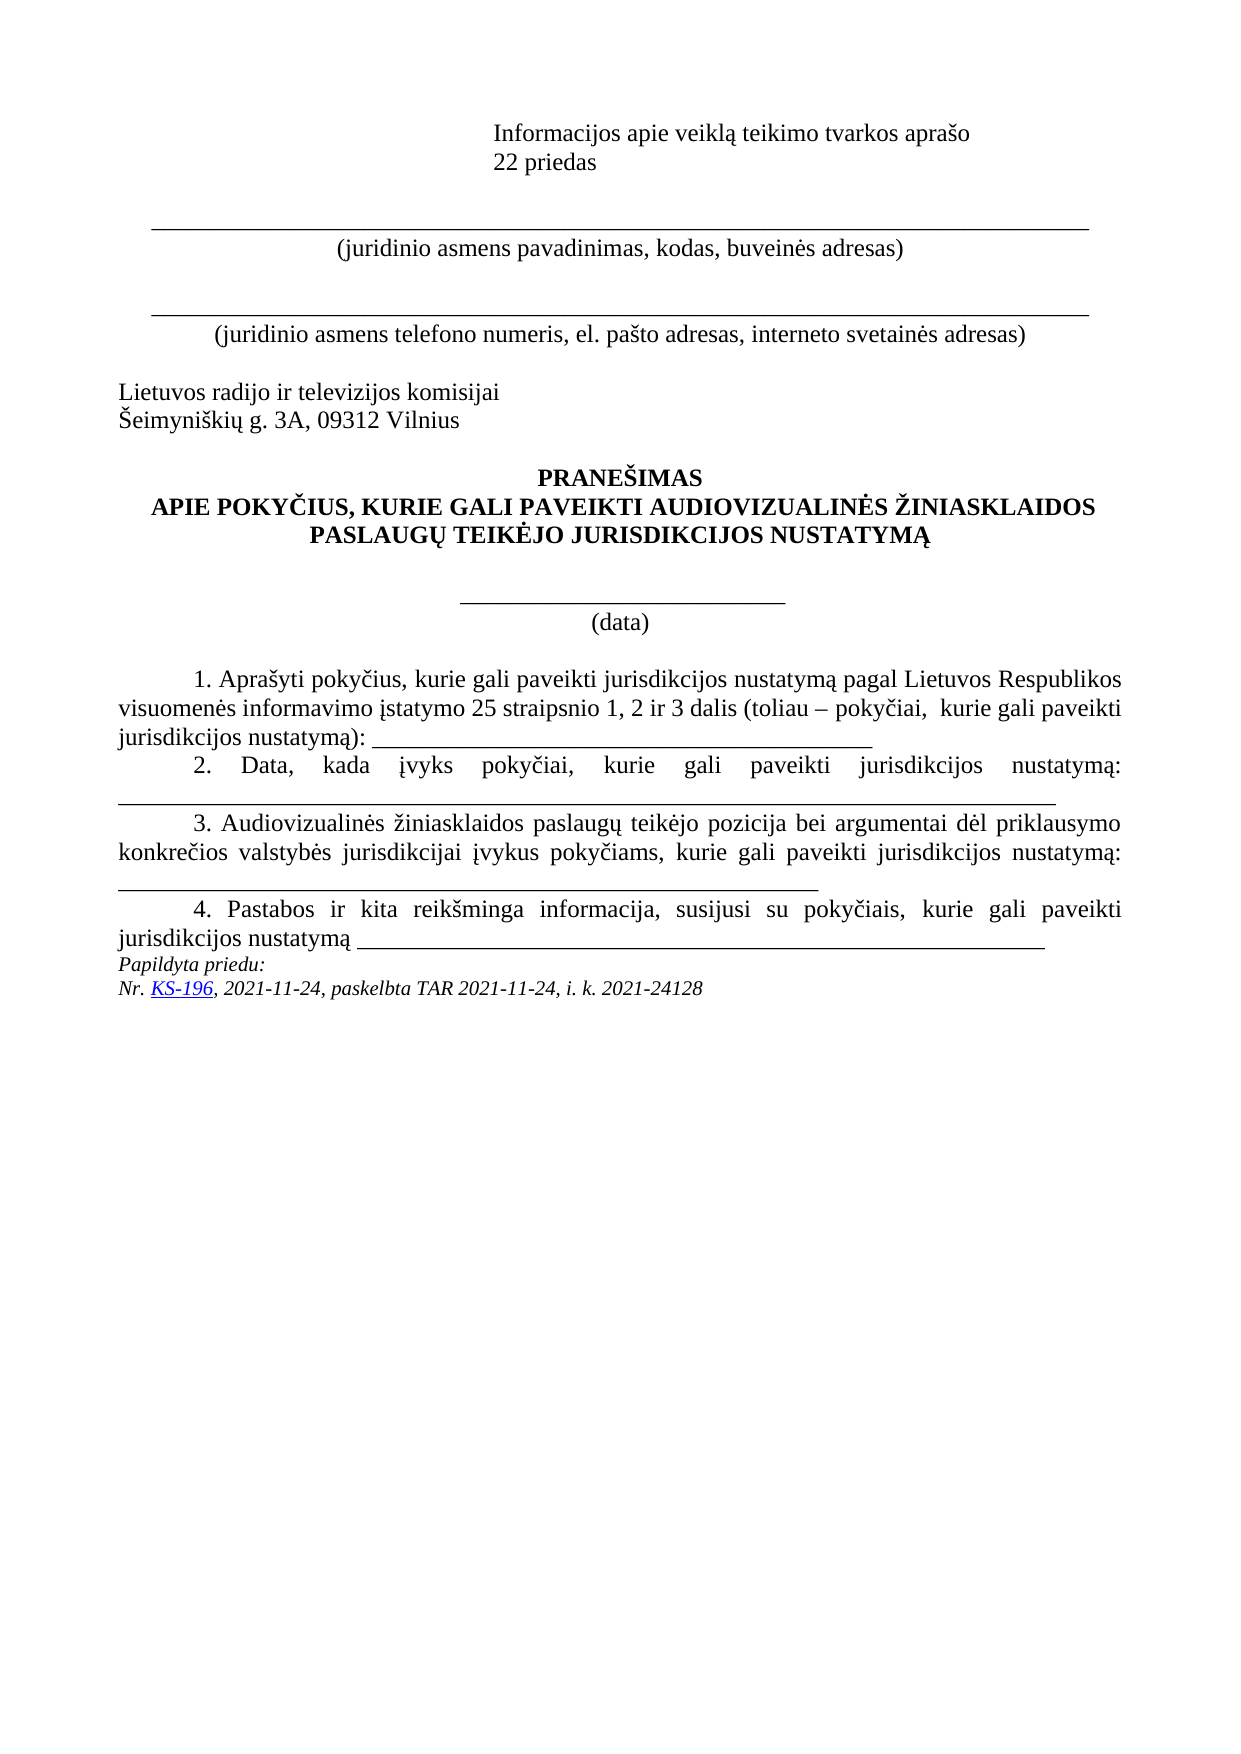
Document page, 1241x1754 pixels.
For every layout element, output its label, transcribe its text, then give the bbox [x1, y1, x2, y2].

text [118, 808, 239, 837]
text (juridinio asmens pavadinimas, kodas, buveinės adresas) [118, 233, 1122, 262]
text 22 priedas [493, 147, 1122, 176]
text 2. Data, kada įvyks pokyčiai, kurie gali paveikti jurisdikcijos nustatymą: ___________________________________________________________________________ [118, 751, 1122, 808]
text Informacijos apie veiklą teikimo tvarkos aprašo [493, 118, 1122, 147]
text 3. Audiovizualinės žiniasklaidos paslaugų teikėjo pozicija bei argumentai dėl priklausymo konkrečios valstybės jurisdikcijai įvykus pokyčiams, kurie gali paveikti jurisdikcijos nustatymą: ________________________________________________________ [118, 837, 1122, 894]
text Nr. KS-196, 2021-11-24, paskelbta TAR 2021-11-24, i. k. 2021-24128 [118, 976, 1122, 1000]
text ___________________________________________________________________________ [118, 204, 1122, 233]
text (juridinio asmens telefono numeris, el. pašto adresas, interneto svetainės adresas) [118, 319, 1122, 348]
text Lietuvos radijo ir televizijos komisijai [118, 377, 1122, 406]
text Šeimyniškių g. 3A, 09312 Vilnius [118, 406, 1122, 434]
text ___________________________________________________________________________ [118, 291, 1122, 319]
text APIE POKYČIUS, KURIE GALI PAVEIKTI AUDIOVIZUALINĖS ŽINIASKLAIDOS PASLAUGŲ TEIKĖJO JURISDIKCIJOS NUSTATYMĄ [118, 492, 1122, 549]
text __________________________ [118, 578, 1122, 607]
text PRANEŠIMAS [118, 463, 1122, 492]
text 4. Pastabos ir kita reikšminga informacija, susijusi su pokyčiais, kurie gali paveikti jurisdikcijos nustatymą _______________________________________________________ [118, 894, 1122, 952]
text Papildyta priedu: [118, 952, 1122, 976]
text (data) [118, 607, 1122, 636]
text 1. Aprašyti pokyčius, kurie gali paveikti jurisdikcijos nustatymą pagal Lietuvos Respublikos visuomenės informavimo įstatymo 25 straipsnio 1, 2 ir 3 dalis (toliau – pokyčiai, kurie gali paveikti jurisdikcijos nustatymą): ________________________________________ [118, 664, 1122, 751]
